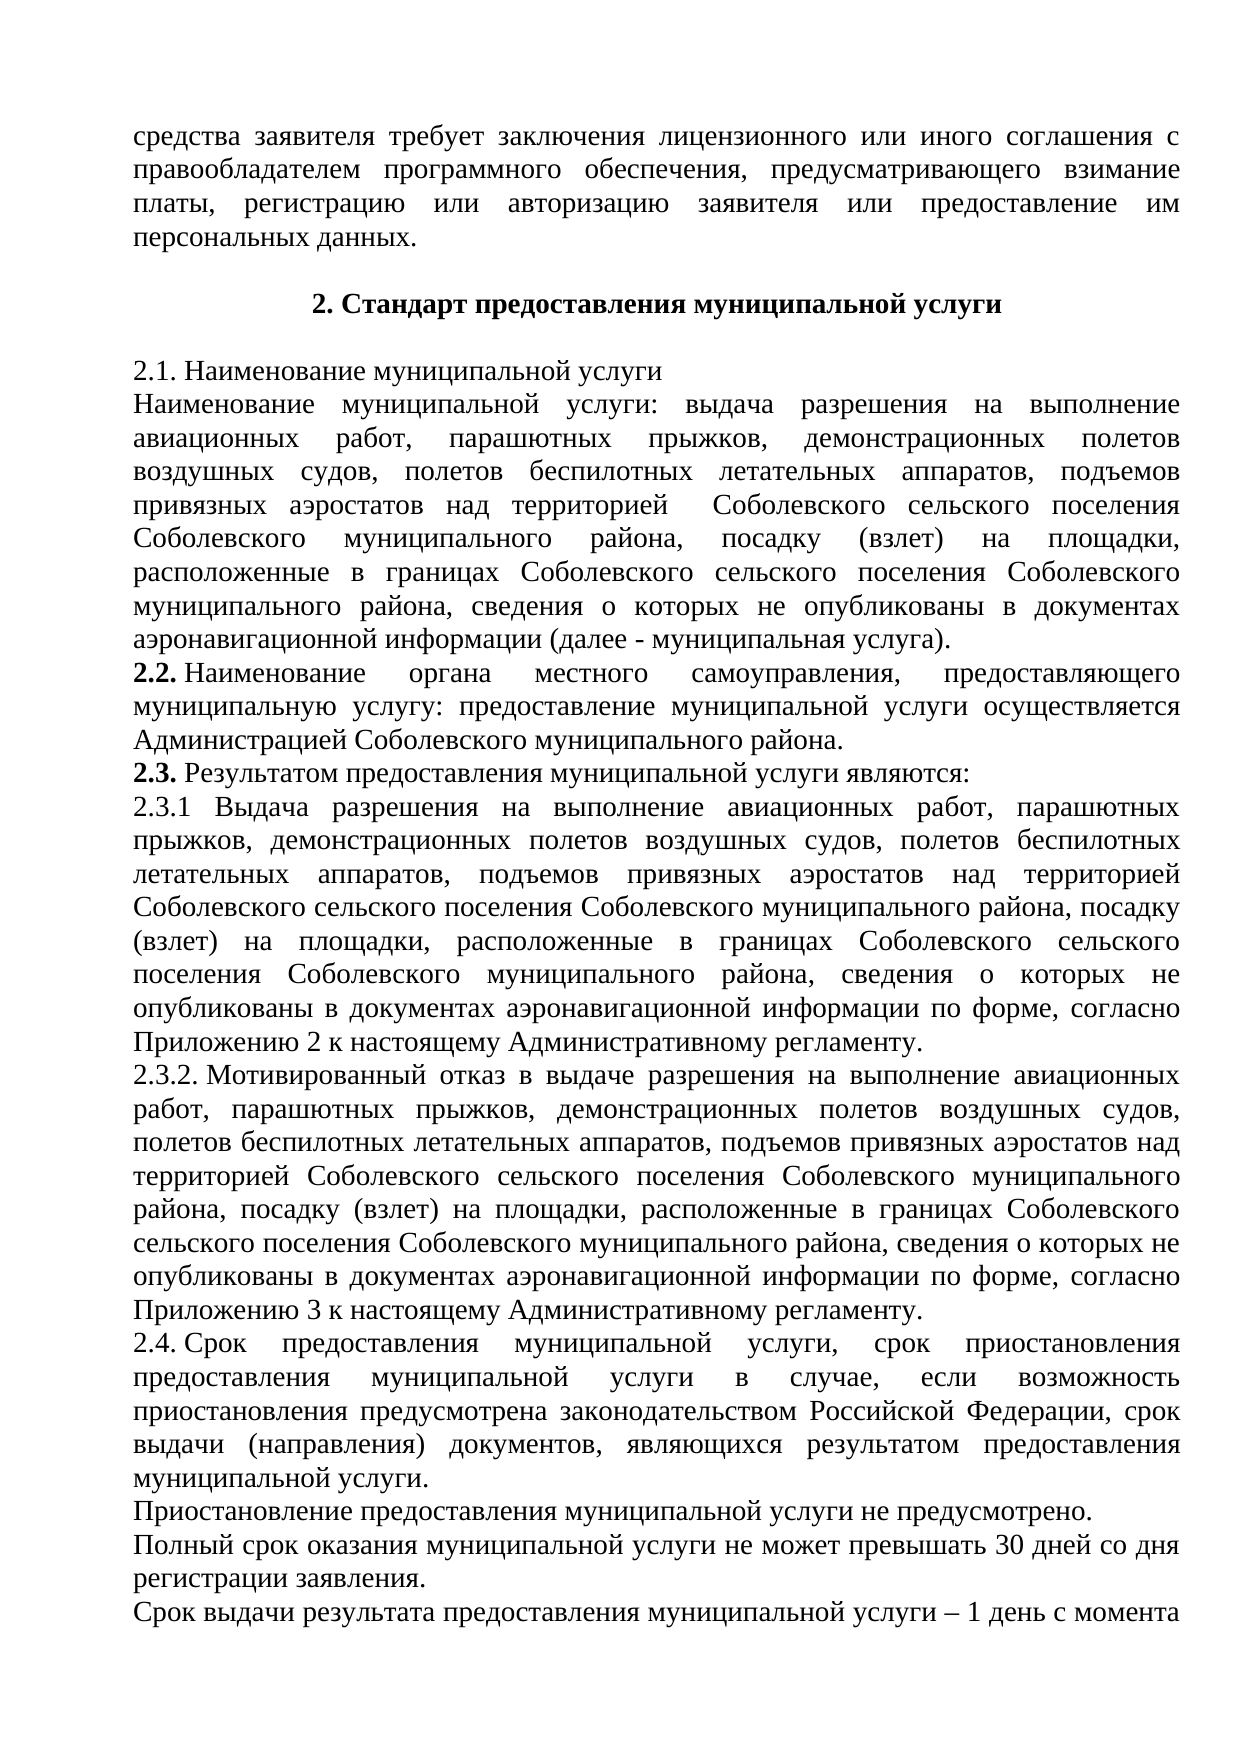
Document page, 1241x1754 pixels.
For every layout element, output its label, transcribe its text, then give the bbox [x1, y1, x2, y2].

text 2.3.2. Мотивированный отказ в выдаче разрешения на выполнение авиационных работ, парашютных прыжков, демонстрационных полетов воздушных судов, полетов беспилотных летательных аппаратов, подъемов привязных аэростатов над территорией Соболевского сельского поселения Соболевского муниципального района, посадку (взлет) на площадки, расположенные в границах Соболевского сельского поселения Соболевского муниципального района, сведения о которых не опубликованы в документах аэронавигационной информации по форме, согласно Приложению 3 к настоящему Административному регламенту. [133, 1057, 1181, 1326]
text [133, 118, 1181, 252]
text 2.3.1 Выдача разрешения на выполнение авиационных работ, парашютных прыжков, демонстрационных полетов воздушных судов, полетов беспилотных летательных аппаратов, подъемов привязных аэростатов над территорией Соболевского сельского поселения Соболевского муниципального района, посадку (взлет) на площадки, расположенные в границах Соболевского сельского поселения Соболевского муниципального района, сведения о которых не опубликованы в документах аэронавигационной информации по форме, согласно Приложению 2 к настоящему Административному регламенту. [133, 789, 1181, 1057]
text 2.3. Результатом предоставления муниципальной услуги являются: [133, 755, 1181, 789]
text Полный срок оказания муниципальной услуги не может превышать 30 дней со дня регистрации заявления. [133, 1527, 1181, 1594]
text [133, 1594, 1181, 1627]
text Приостановление предоставления муниципальной услуги не предусмотрено. [133, 1493, 1181, 1527]
text 2. Стандарт предоставления муниципальной услуги [133, 286, 1181, 319]
text 2.1. Наименование муниципальной услуги [133, 353, 1181, 386]
text 2.2. Наименование органа местного самоуправления, предоставляющего муниципальную услугу: предоставление муниципальной услуги осуществляется Администрацией Соболевского муниципального района. [133, 655, 1181, 755]
text 2.4. Срок предоставления муниципальной услуги, срок приостановления предоставления муниципальной услуги в случае, если возможность приостановления предусмотрена законодательством Российской Федерации, срок выдачи (направления) документов, являющихся результатом предоставления муниципальной услуги. [133, 1326, 1181, 1493]
text Наименование муниципальной услуги: выдача разрешения на выполнение авиационных работ, парашютных прыжков, демонстрационных полетов воздушных судов, полетов беспилотных летательных аппаратов, подъемов привязных аэростатов над территорией Соболевского сельского поселения Соболевского муниципального района, посадку (взлет) на площадки, расположенные в границах Соболевского сельского поселения Соболевского муниципального района, сведения о которых не опубликованы в документах аэронавигационной информации (далее - муниципальная услуга). [133, 386, 1181, 655]
